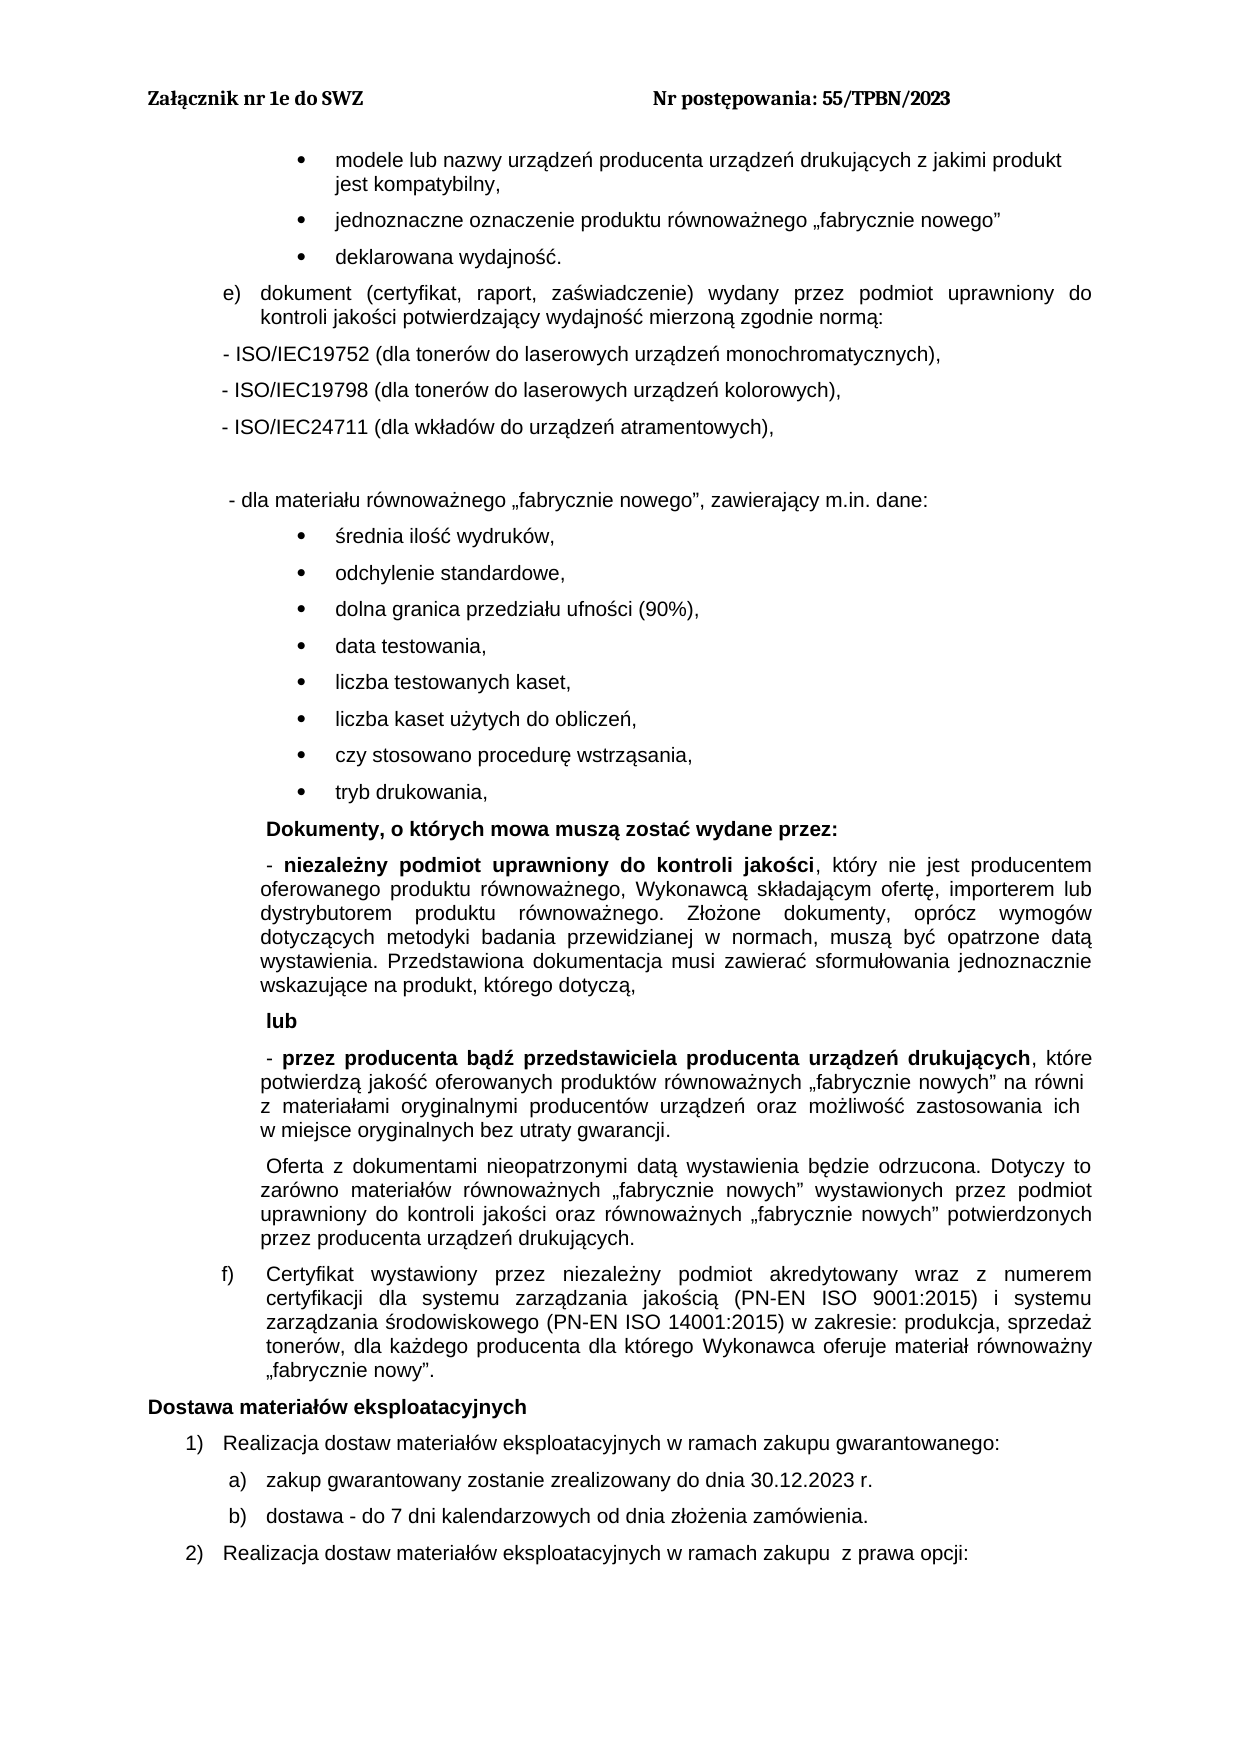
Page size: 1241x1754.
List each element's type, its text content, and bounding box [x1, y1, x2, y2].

text - ISO/IEC24711 (dla wkładów do urządzeń atramentowych), [148, 414, 1093, 438]
list czy stosowano procedurę wstrząsania, [298, 743, 1093, 767]
list lub [260, 1009, 1093, 1033]
list liczba testowanych kaset, [298, 670, 1093, 694]
list liczba kaset użytych do obliczeń, [298, 707, 1093, 731]
list data testowania, [298, 634, 1093, 658]
list deklarowana wydajność. [298, 245, 1093, 269]
text - dla materiału równoważnego „fabrycznie nowego”, zawierający m.in. dane: [223, 487, 1093, 511]
list - niezależny podmiot uprawniony do kontroli jakości, który nie jest producentem oferowanego produktu równoważnego, Wykonawcą składającym ofertę, importerem lub dystrybutorem produktu równoważnego. Złożone dokumenty, oprócz wymogów dotyczących metodyki badania przewidzianej w normach, muszą być opatrzone datą wystawienia. Przedstawiona dokumentacja musi zawierać sformułowania jednoznacznie wskazujące na produkt, którego dotyczą, [260, 853, 1093, 997]
list dostawa - do 7 dni kalendarzowych od dnia złożenia zamówienia. [228, 1504, 1093, 1528]
list Realizacja dostaw materiałów eksploatacyjnych w ramach zakupu z prawa opcji: [185, 1540, 1093, 1564]
list Dokumenty, o których mowa muszą zostać wydane przez: [260, 816, 1093, 840]
list jednoznaczne oznaczenie produktu równoważnego „fabrycznie nowego” [298, 208, 1093, 232]
list Oferta z dokumentami nieopatrzonymi datą wystawienia będzie odrzucona. Dotyczy to zarówno materiałów równoważnych „fabrycznie nowych” wystawionych przez podmiot uprawniony do kontroli jakości oraz równoważnych „fabrycznie nowych” potwierdzonych przez producenta urządzeń drukujących. [260, 1154, 1093, 1250]
list średnia ilość wydruków, [298, 524, 1093, 548]
list zakup gwarantowany zostanie zrealizowany do dnia 30.12.2023 r. [228, 1467, 1093, 1491]
list tryb drukowania, [298, 780, 1093, 804]
list Realizacja dostaw materiałów eksploatacyjnych w ramach zakupu gwarantowanego: [185, 1431, 1093, 1455]
list dokument (certyfikat, raport, zaświadczenie) wydany przez podmiot uprawniony do kontroli jakości potwierdzający wydajność mierzoną zgodnie normą: [223, 281, 1093, 329]
list modele lub nazwy urządzeń producenta urządzeń drukujących z jakimi produkt jest kompatybilny, [298, 148, 1093, 196]
list - przez producenta bądź przedstawiciela producenta urządzeń drukujących, które potwierdzą jakość oferowanych produktów równoważnych „fabrycznie nowych” na równi z materiałami oryginalnymi producentów urządzeń oraz możliwość zastosowania ich w miejsce oryginalnych bez utraty gwarancji. [260, 1046, 1093, 1141]
list odchylenie standardowe, [298, 561, 1093, 584]
title Dostawa materiałów eksploatacyjnych [148, 1394, 1093, 1418]
text - ISO/IEC19752 (dla tonerów do laserowych urządzeń monochromatycznych), [223, 342, 1093, 366]
title Certyfikat wystawiony przez niezależny podmiot akredytowany wraz z numerem certyfikacji dla systemu zarządzania jakością (PN-EN ISO 9001:2015) i systemu zarządzania środowiskowego (PN-EN ISO 14001:2015) w zakresie: produkcja, sprzedaż tonerów, dla każdego producenta dla którego Wykonawca oferuje materiał równoważny „fabrycznie nowy”. [221, 1262, 1093, 1382]
list dolna granica przedziału ufności (90%), [298, 597, 1093, 621]
text - ISO/IEC19798 (dla tonerów do laserowych urządzeń kolorowych), [148, 378, 1093, 402]
